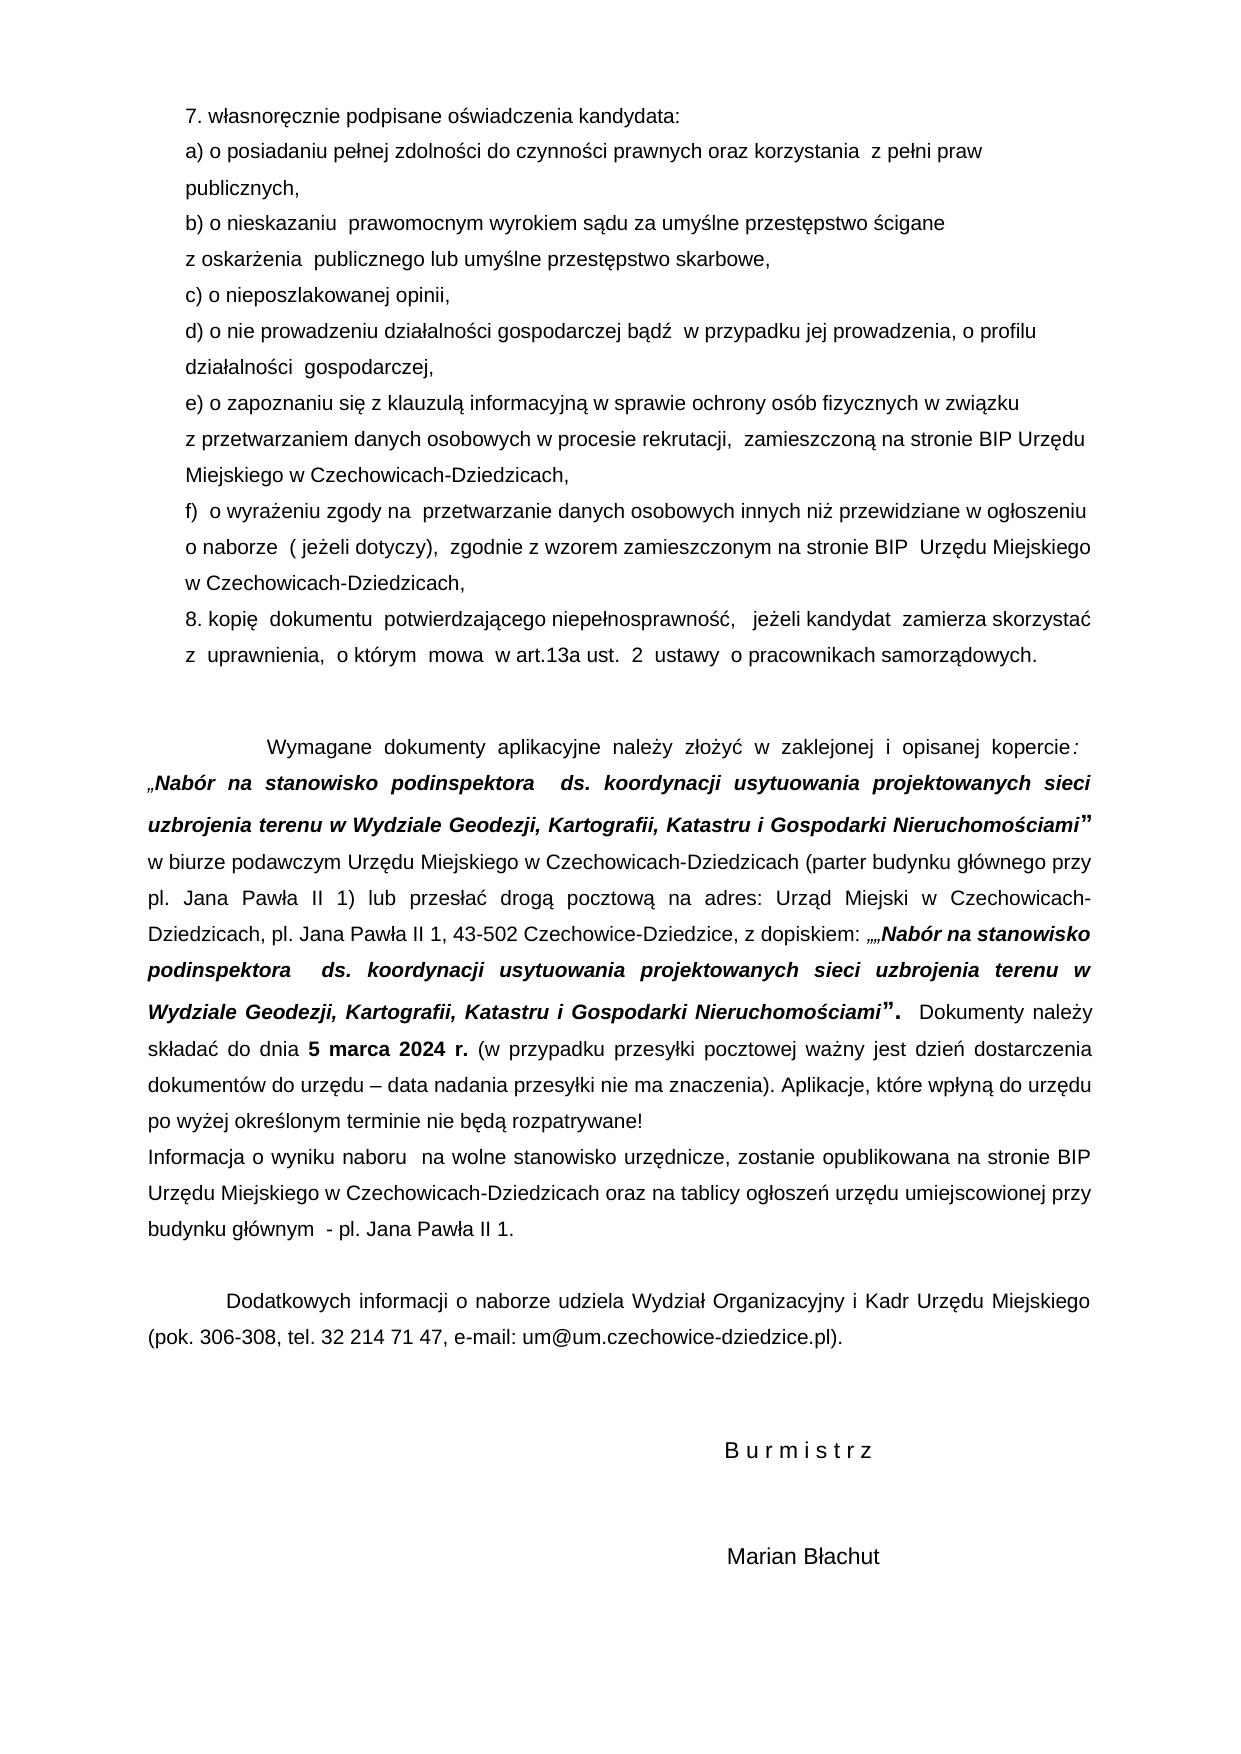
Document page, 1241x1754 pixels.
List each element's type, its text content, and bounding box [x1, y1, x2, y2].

text Wymagane dokumenty aplikacyjne należy złożyć w zaklejonej i opisanej kopercie: „Nabór na stanowisko podinspektora ds. koordynacji usytuowania projektowanych sieci uzbrojenia terenu w Wydziale Geodezji, Kartografii, Katastru i Gospodarki Nieruchomościami” w biurze podawczym Urzędu Miejskiego w Czechowicach-Dziedzicach (parter budynku głównego przy pl. Jana Pawła II 1) lub przesłać drogą pocztową na adres: Urząd Miejski w Czechowicach-Dziedzicach, pl. Jana Pawła II 1, 43-502 Czechowice-Dziedzice, z dopiskiem: „„Nabór na stanowisko podinspektora ds. koordynacji usytuowania projektowanych sieci uzbrojenia terenu w Wydziale Geodezji, Kartografii, Katastru i Gospodarki Nieruchomościami”. Dokumenty należy składać do dnia 5 marca 2024 r. (w przypadku przesyłki pocztowej ważny jest dzień dostarczenia dokumentów do urzędu – data nadania przesyłki nie ma znaczenia). Aplikacje, które wpłyną do urzędu po wyżej określonym terminie nie będą rozpatrywane! [148, 735, 1093, 1133]
text B u r m i s t r z [148, 1437, 1093, 1463]
list Informacja o wyniku naboru na wolne stanowisko urzędnicze, zostanie opublikowana na stronie BIP Urzędu Miejskiego w Czechowicach-Dziedzicach oraz na tablicy ogłoszeń urzędu umiejscowionej przy budynku głównym - pl. Jana Pawła II 1. [148, 1145, 1093, 1241]
list 7. własnoręcznie podpisane oświadczenia kandydata: a) o posiadaniu pełnej zdolności do czynności prawnych oraz korzystania z pełni praw publicznych, b) o nieskazaniu prawomocnym wyrokiem sądu za umyślne przestępstwo ścigane z oskarżenia publicznego lub umyślne przestępstwo skarbowe, c) o nieposzlakowanej opinii, d) o nie prowadzeniu działalności gospodarczej bądź w przypadku jej prowadzenia, o profilu działalności gospodarczej, e) o zapoznaniu się z klauzulą informacyjną w sprawie ochrony osób fizycznych w związku z przetwarzaniem danych osobowych w procesie rekrutacji, zamieszczoną na stronie BIP Urzędu Miejskiego w Czechowicach-Dziedzicach, [185, 103, 1093, 487]
list Dodatkowych informacji o naborze udziela Wydział Organizacyjny i Kadr Urzędu Miejskiego (pok. 306-308, tel. 32 214 71 47, e-mail: um@um.czechowice-dziedzice.pl). [148, 1289, 1093, 1348]
list 8. kopię dokumentu potwierdzającego niepełnosprawność, jeżeli kandydat zamierza skorzystać z uprawnienia, o którym mowa w art.13a ust. 2 ustawy o pracownikach samorządowych. [185, 607, 1093, 666]
list f) o wyrażeniu zgody na przetwarzanie danych osobowych innych niż przewidziane w ogłoszeniu o naborze ( jeżeli dotyczy), zgodnie z wzorem zamieszczonym na stronie BIP Urzędu Miejskiego w Czechowicach-Dziedzicach, [185, 499, 1093, 594]
text Marian Błachut [148, 1543, 1093, 1569]
